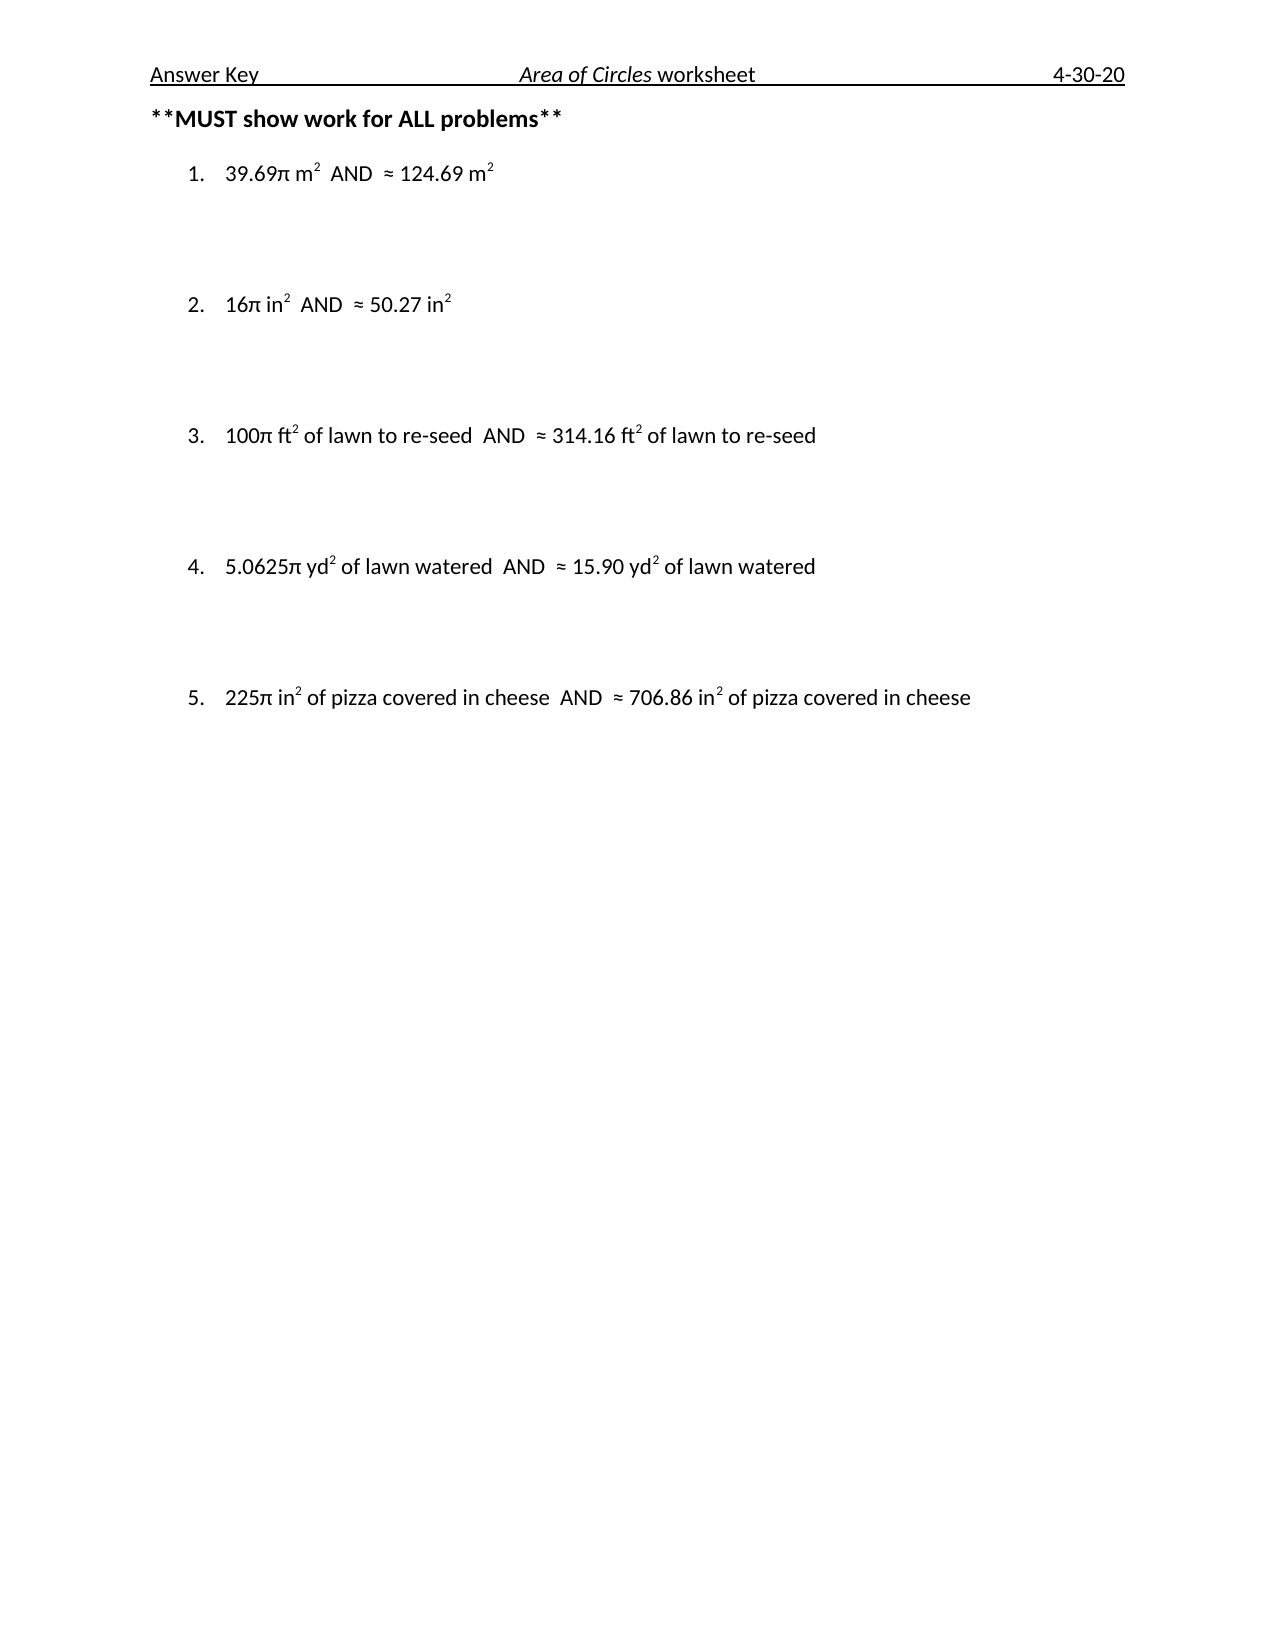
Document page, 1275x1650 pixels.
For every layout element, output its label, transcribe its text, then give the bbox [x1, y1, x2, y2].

list 5.0625π yd2 of lawn watered AND ≈ 15.90 yd2 of lawn watered [187, 552, 1125, 580]
list 100π ft2 of lawn to re-seed AND ≈ 314.16 ft2 of lawn to re-seed [187, 421, 1125, 449]
list 39.69π m2 AND ≈ 124.69 m2 [187, 159, 1125, 187]
list 225π in2 of pizza covered in cheese AND ≈ 706.86 in2 of pizza covered in cheese [187, 683, 1125, 711]
text **MUST show work for ALL problems** [150, 103, 1125, 134]
list 16π in2 AND ≈ 50.27 in2 [187, 290, 1125, 318]
